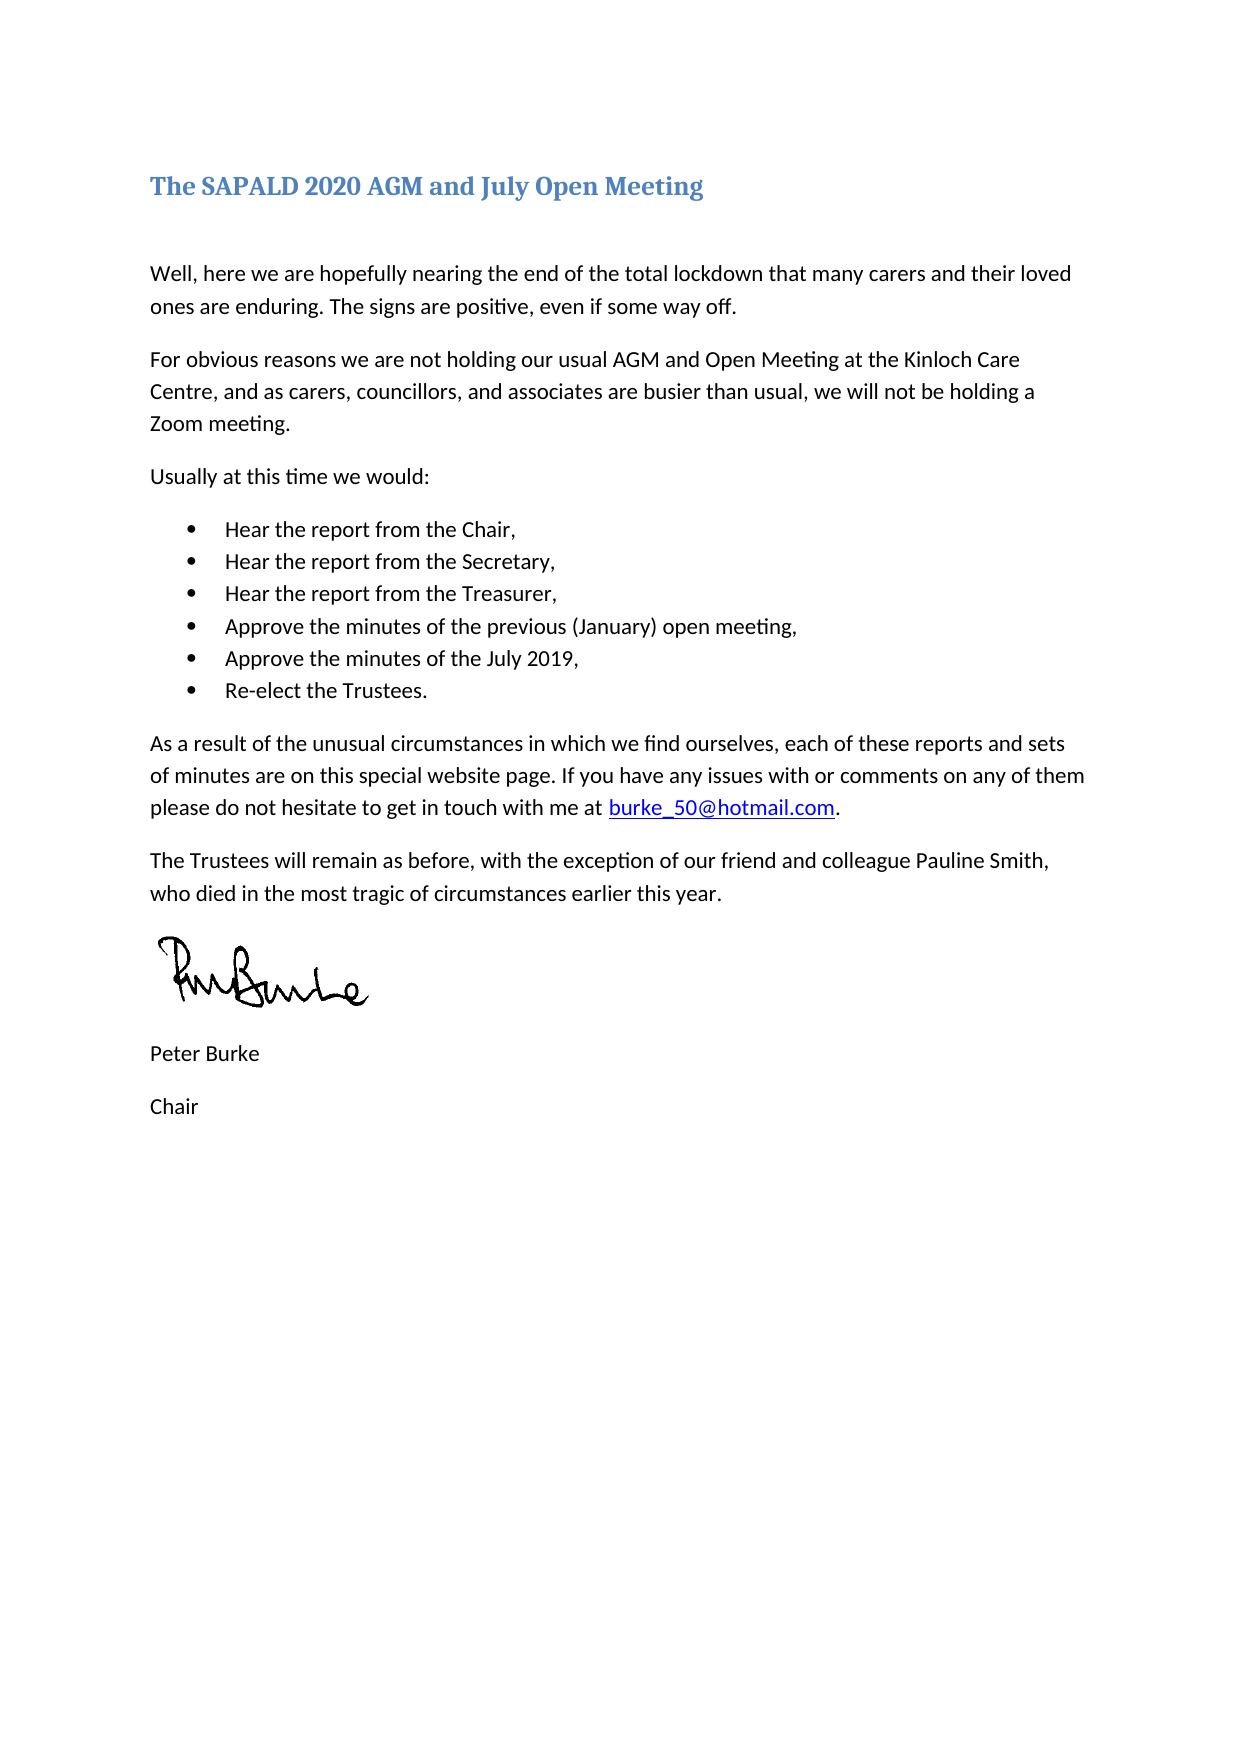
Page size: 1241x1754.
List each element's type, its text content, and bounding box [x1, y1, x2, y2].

text Usually at this time we would: [150, 462, 1090, 490]
text Well, here we are hopefully nearing the end of the total lockdown that many carers and their loved ones are enduring. The signs are positive, even if some way off. [150, 259, 1090, 320]
text Peter Burke [150, 1039, 1090, 1067]
text As a result of the unusual circumstances in which we find ourselves, each of these reports and sets of minutes are on this special website page. If you have any issues with or comments on any of them please do not hesitate to get in touch with me at burke_50@hotmail.com. [150, 729, 1090, 822]
text For obvious reasons we are not holding our usual AGM and Open Meeting at the Kinloch Care Centre, and as carers, councillors, and associates are busier than usual, we will not be holding a Zoom meeting. [150, 345, 1090, 437]
list Hear the report from the Treasurer, [187, 579, 1090, 608]
list Hear the report from the Chair, [187, 515, 1090, 543]
list Re-elect the Trustees. [187, 676, 1090, 704]
subtitle The SAPALD 2020 AGM and July Open Meeting [150, 171, 1090, 202]
list Approve the minutes of the previous (January) open meeting, [187, 612, 1090, 640]
list Approve the minutes of the July 2019, [187, 644, 1090, 672]
text The Trustees will remain as before, with the exception of our friend and colleague Pauline Smith, who died in the most tragic of circumstances earlier this year. [150, 847, 1090, 907]
text Chair [150, 1092, 1090, 1120]
list Hear the report from the Secretary, [187, 547, 1090, 575]
